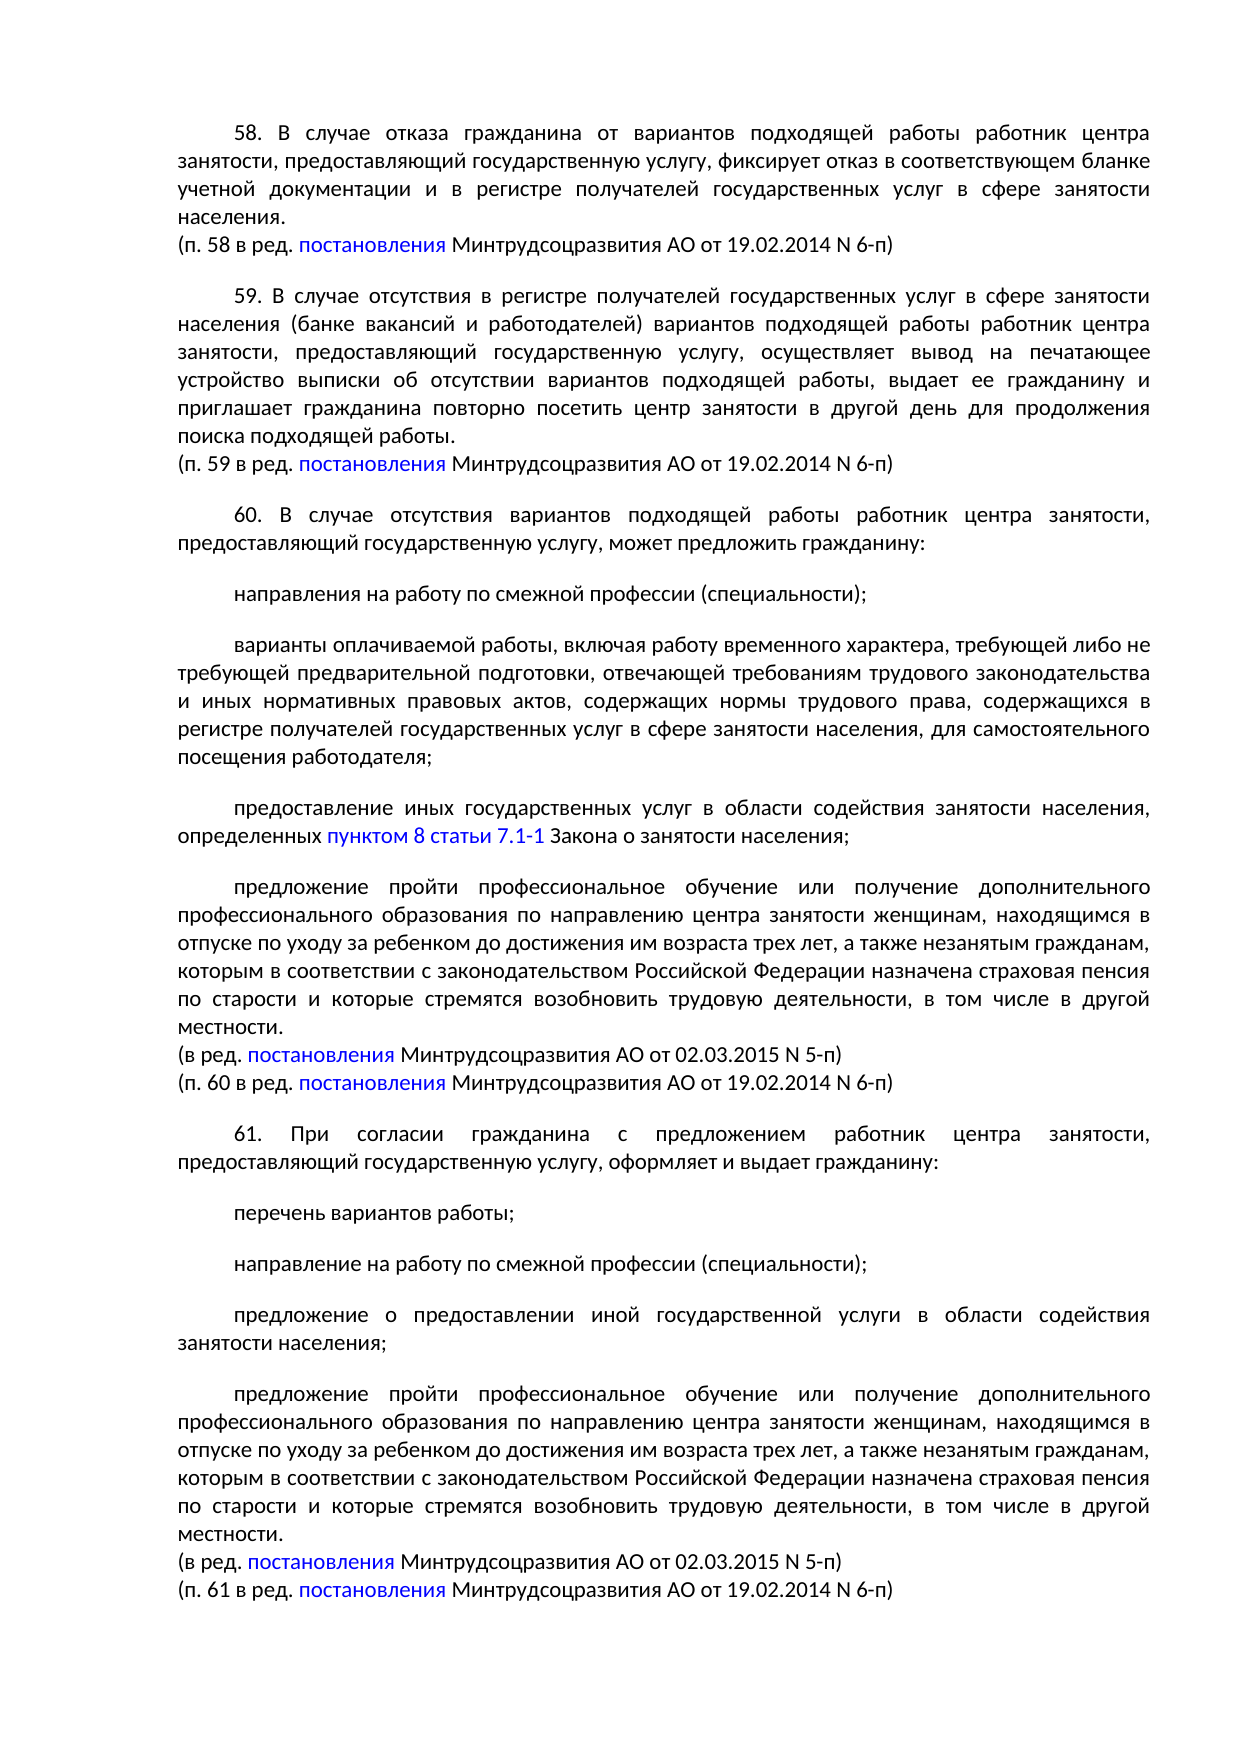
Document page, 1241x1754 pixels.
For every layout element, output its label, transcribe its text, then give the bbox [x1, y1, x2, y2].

text варианты оплачиваемой работы, включая работу временного характера, требующей либо не требующей предварительной подготовки, отвечающей требованиям трудового законодательства и иных нормативных правовых актов, содержащих нормы трудового права, содержащихся в регистре получателей государственных услуг в сфере занятости населения, для самостоятельного посещения работодателя; [177, 630, 1152, 770]
text предложение пройти профессиональное обучение или получение дополнительного профессионального образования по направлению центра занятости женщинам, находящимся в отпуске по уходу за ребенком до достижения им возраста трех лет, а также незанятым гражданам, которым в соответствии с законодательством Российской Федерации назначена страховая пенсия по старости и которые стремятся возобновить трудовую деятельности, в том числе в другой местности. [177, 1379, 1152, 1547]
text предоставление иных государственных услуг в области содействия занятости населения, определенных пунктом 8 статьи 7.1-1 Закона о занятости населения; [177, 793, 1152, 849]
text (п. 58 в ред. постановления Минтрудсоцразвития АО от 19.02.2014 N 6-п) [177, 230, 1152, 258]
text направления на работу по смежной профессии (специальности); [177, 579, 1152, 607]
text предложение пройти профессиональное обучение или получение дополнительного профессионального образования по направлению центра занятости женщинам, находящимся в отпуске по уходу за ребенком до достижения им возраста трех лет, а также незанятым гражданам, которым в соответствии с законодательством Российской Федерации назначена страховая пенсия по старости и которые стремятся возобновить трудовую деятельности, в том числе в другой местности. [177, 872, 1152, 1040]
text 59. В случае отсутствия в регистре получателей государственных услуг в сфере занятости населения (банке вакансий и работодателей) вариантов подходящей работы работник центра занятости, предоставляющий государственную услугу, осуществляет вывод на печатающее устройство выписки об отсутствии вариантов подходящей работы, выдает ее гражданину и приглашает гражданина повторно посетить центр занятости в другой день для продолжения поиска подходящей работы. [177, 281, 1152, 449]
text предложение о предоставлении иной государственной услуги в области содействия занятости населения; [177, 1300, 1152, 1356]
text (в ред. постановления Минтрудсоцразвития АО от 02.03.2015 N 5-п) [177, 1040, 1152, 1068]
text 60. В случае отсутствия вариантов подходящей работы работник центра занятости, предоставляющий государственную услугу, может предложить гражданину: [177, 500, 1152, 556]
text (п. 60 в ред. постановления Минтрудсоцразвития АО от 19.02.2014 N 6-п) [177, 1068, 1152, 1096]
text 61. При согласии гражданина с предложением работник центра занятости, предоставляющий государственную услугу, оформляет и выдает гражданину: [177, 1119, 1152, 1175]
text (в ред. постановления Минтрудсоцразвития АО от 02.03.2015 N 5-п) [177, 1547, 1152, 1575]
text (п. 59 в ред. постановления Минтрудсоцразвития АО от 19.02.2014 N 6-п) [177, 449, 1152, 477]
text (п. 61 в ред. постановления Минтрудсоцразвития АО от 19.02.2014 N 6-п) [177, 1575, 1152, 1603]
text 58. В случае отказа гражданина от вариантов подходящей работы работник центра занятости, предоставляющий государственную услугу, фиксирует отказ в соответствующем бланке учетной документации и в регистре получателей государственных услуг в сфере занятости населения. [177, 118, 1152, 230]
text перечень вариантов работы; [177, 1198, 1152, 1226]
text направление на работу по смежной профессии (специальности); [177, 1249, 1152, 1277]
